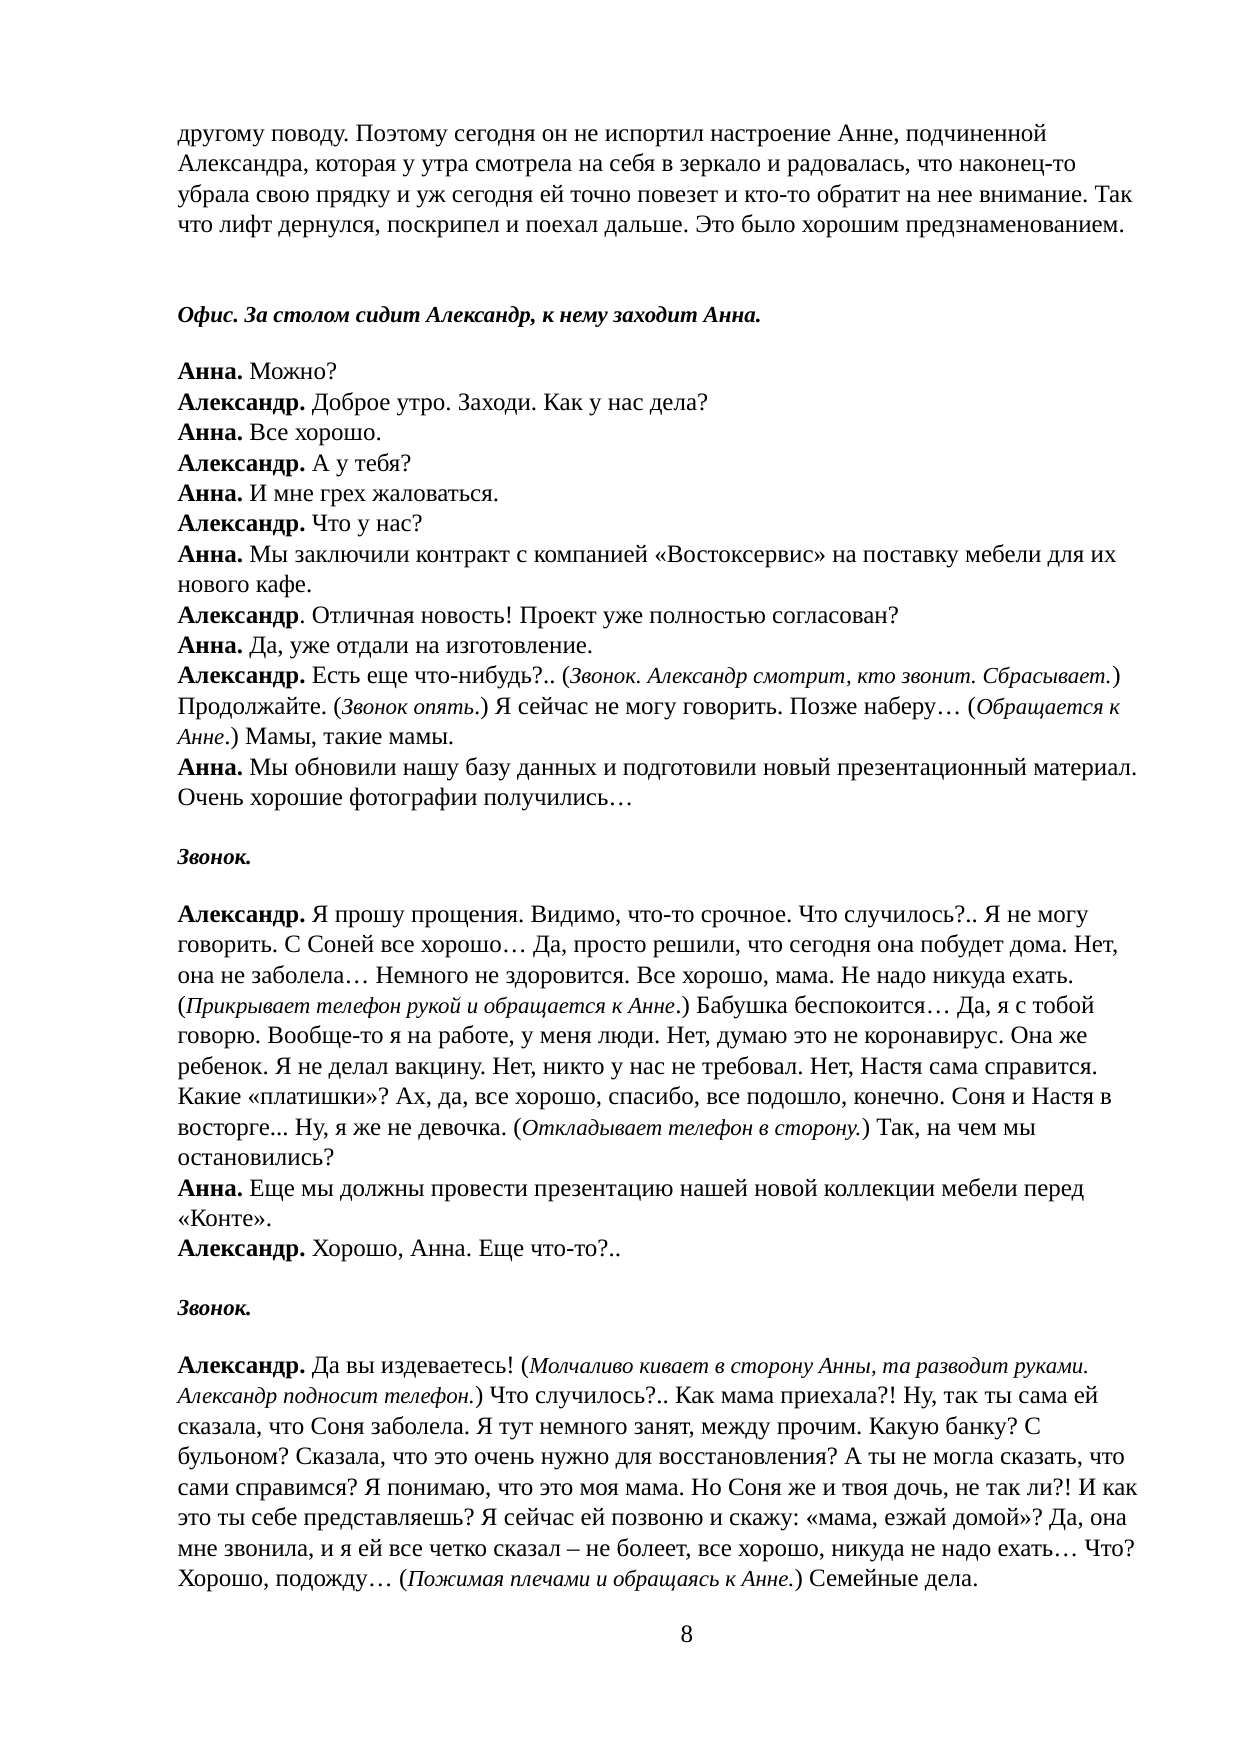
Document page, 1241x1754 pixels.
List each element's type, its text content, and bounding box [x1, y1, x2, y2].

text Офис. За столом сидит Александр, к нему заходит Анна. [177, 301, 1152, 327]
text Звонок. [177, 843, 1152, 869]
text Анна. Все хорошо. [177, 417, 1152, 446]
text Александр. Я прошу прощения. Видимо, что-то срочное. Что случилось?.. Я не могу говорить. С Соней все хорошо… Да, просто решили, что сегодня она побудет дома. Нет, она не заболела… Немного не здоровится. Все хорошо, мама. Не надо никуда ехать. (Прикрывает телефон рукой и обращается к Анне.) Бабушка беспокоится… Да, я с тобой говорю. Вообще-то я на работе, у меня люди. Нет, думаю это не коронавирус. Она же ребенок. Я не делал вакцину. Нет, никто у нас не требовал. Нет, Настя сама справится. Какие «платишки»? Ах, да, все хорошо, спасибо, все подошло, конечно. Соня и Настя в восторге... Ну, я же не девочка. (Откладывает телефон в сторону.) Так, на чем мы остановились? [177, 899, 1152, 1171]
text Анна. Мы обновили нашу базу данных и подготовили новый презентационный материал. Очень хорошие фотографии получились… [177, 752, 1152, 811]
text Звонок. [177, 1294, 1152, 1321]
text Александр. Да вы издеваетесь! (Молчаливо кивает в сторону Анны, та разводит руками. Александр подносит телефон.) Что случилось?.. Как мама приехала?! Ну, так ты сама ей сказала, что Соня заболела. Я тут немного занят, между прочим. Какую банку? С бульоном? Сказала, что это очень нужно для восстановления? А ты не могла сказать, что сами справимся? Я понимаю, что это моя мама. Но Соня же и твоя дочь, не так ли?! И как это ты себе представляешь? Я сейчас ей позвоню и скажу: «мама, езжай домой»? Да, она мне звонила, и я ей все четко сказал – не болеет, все хорошо, никуда не надо ехать… Что? Хорошо, подожду… (Пожимая плечами и обращаясь к Анне.) Семейные дела. [177, 1350, 1152, 1592]
text Анна. Еще мы должны провести презентацию нашей новой коллекции мебели перед «Конте». [177, 1173, 1152, 1232]
text Анна. Мы заключили контракт с компанией «Востоксервис» на поставку мебели для их нового кафе. [177, 539, 1152, 598]
text Александр. Отличная новость! Проект уже полностью согласован? [177, 600, 1152, 628]
text Александр. Есть еще что-нибудь?.. (Звонок. Александр смотрит, кто звонит. Сбрасывает.) Продолжайте. (Звонок опять.) Я сейчас не могу говорить. Позже наберу… (Обращается к Анне.) Мамы, такие мамы. [177, 661, 1152, 750]
text Анна. Можно? [177, 356, 1152, 385]
text Александр. Хорошо, Анна. Еще что-то?.. [177, 1233, 1152, 1262]
text Анна. И мне грех жаловаться. [177, 478, 1152, 507]
text Александр. А у тебя? [177, 448, 1152, 476]
text Александр. Что у нас? [177, 508, 1152, 537]
text Анна. Да, уже отдали на изготовление. [177, 630, 1152, 659]
text Александр. Доброе утро. Заходи. Как у нас дела? [177, 387, 1152, 416]
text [177, 118, 1152, 238]
